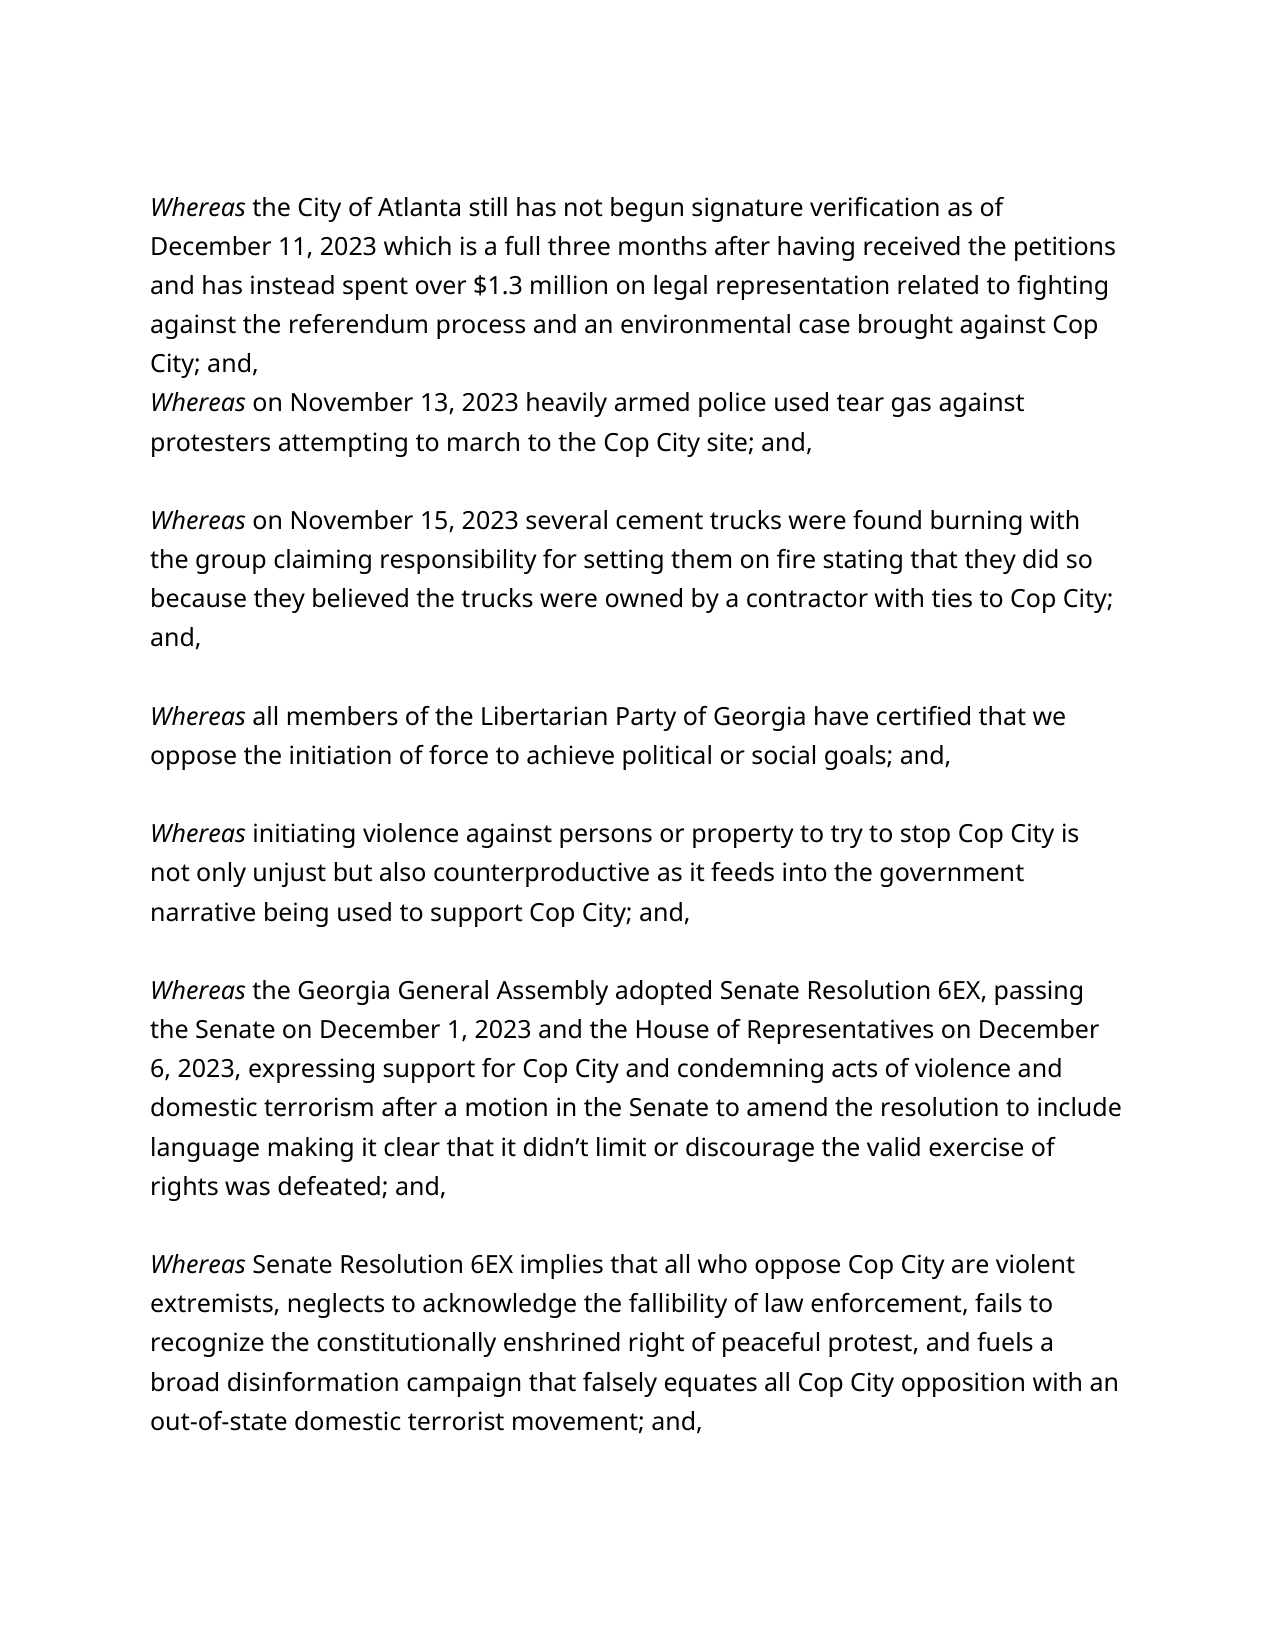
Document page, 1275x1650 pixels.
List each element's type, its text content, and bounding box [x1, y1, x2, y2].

text Whereas Senate Resolution 6EX implies that all who oppose Cop City are violent extremists, neglects to acknowledge the fallibility of law enforcement, fails to recognize the constitutionally enshrined right of peaceful protest, and fuels a broad disinformation campaign that falsely equates all Cop City opposition with an out-of-state domestic terrorist movement; and, [150, 1247, 1125, 1437]
text Whereas on November 15, 2023 several cement trucks were found burning with the group claiming responsibility for setting them on fire stating that they did so because they believed the trucks were owned by a contractor with ties to Cop City; and, [150, 502, 1125, 654]
text Whereas the Georgia General Assembly adopted Senate Resolution 6EX, passing the Senate on December 1, 2023 and the House of Representatives on December 6, 2023, expressing support for Cop City and condemning acts of violence and domestic terrorism after a motion in the Senate to amend the resolution to include language making it clear that it didn’t limit or discourage the valid exercise of rights was defeated; and, [150, 972, 1125, 1202]
text Whereas the City of Atlanta still has not begun signature verification as of December 11, 2023 which is a full three months after having received the petitions and has instead spent over $1.3 million on legal representation related to fighting against the referendum process and an environmental case brought against Cop City; and, [150, 189, 1125, 380]
text Whereas initiating violence against persons or property to try to stop Cop City is not only unjust but also counterproductive as it feeds into the government narrative being used to support Cop City; and, [150, 816, 1125, 928]
text Whereas all members of the Libertarian Party of Georgia have certified that we oppose the initiation of force to achieve political or social goals; and, [150, 698, 1125, 772]
text Whereas on November 13, 2023 heavily armed police used tear gas against protesters attempting to march to the Cop City site; and, [150, 385, 1125, 458]
